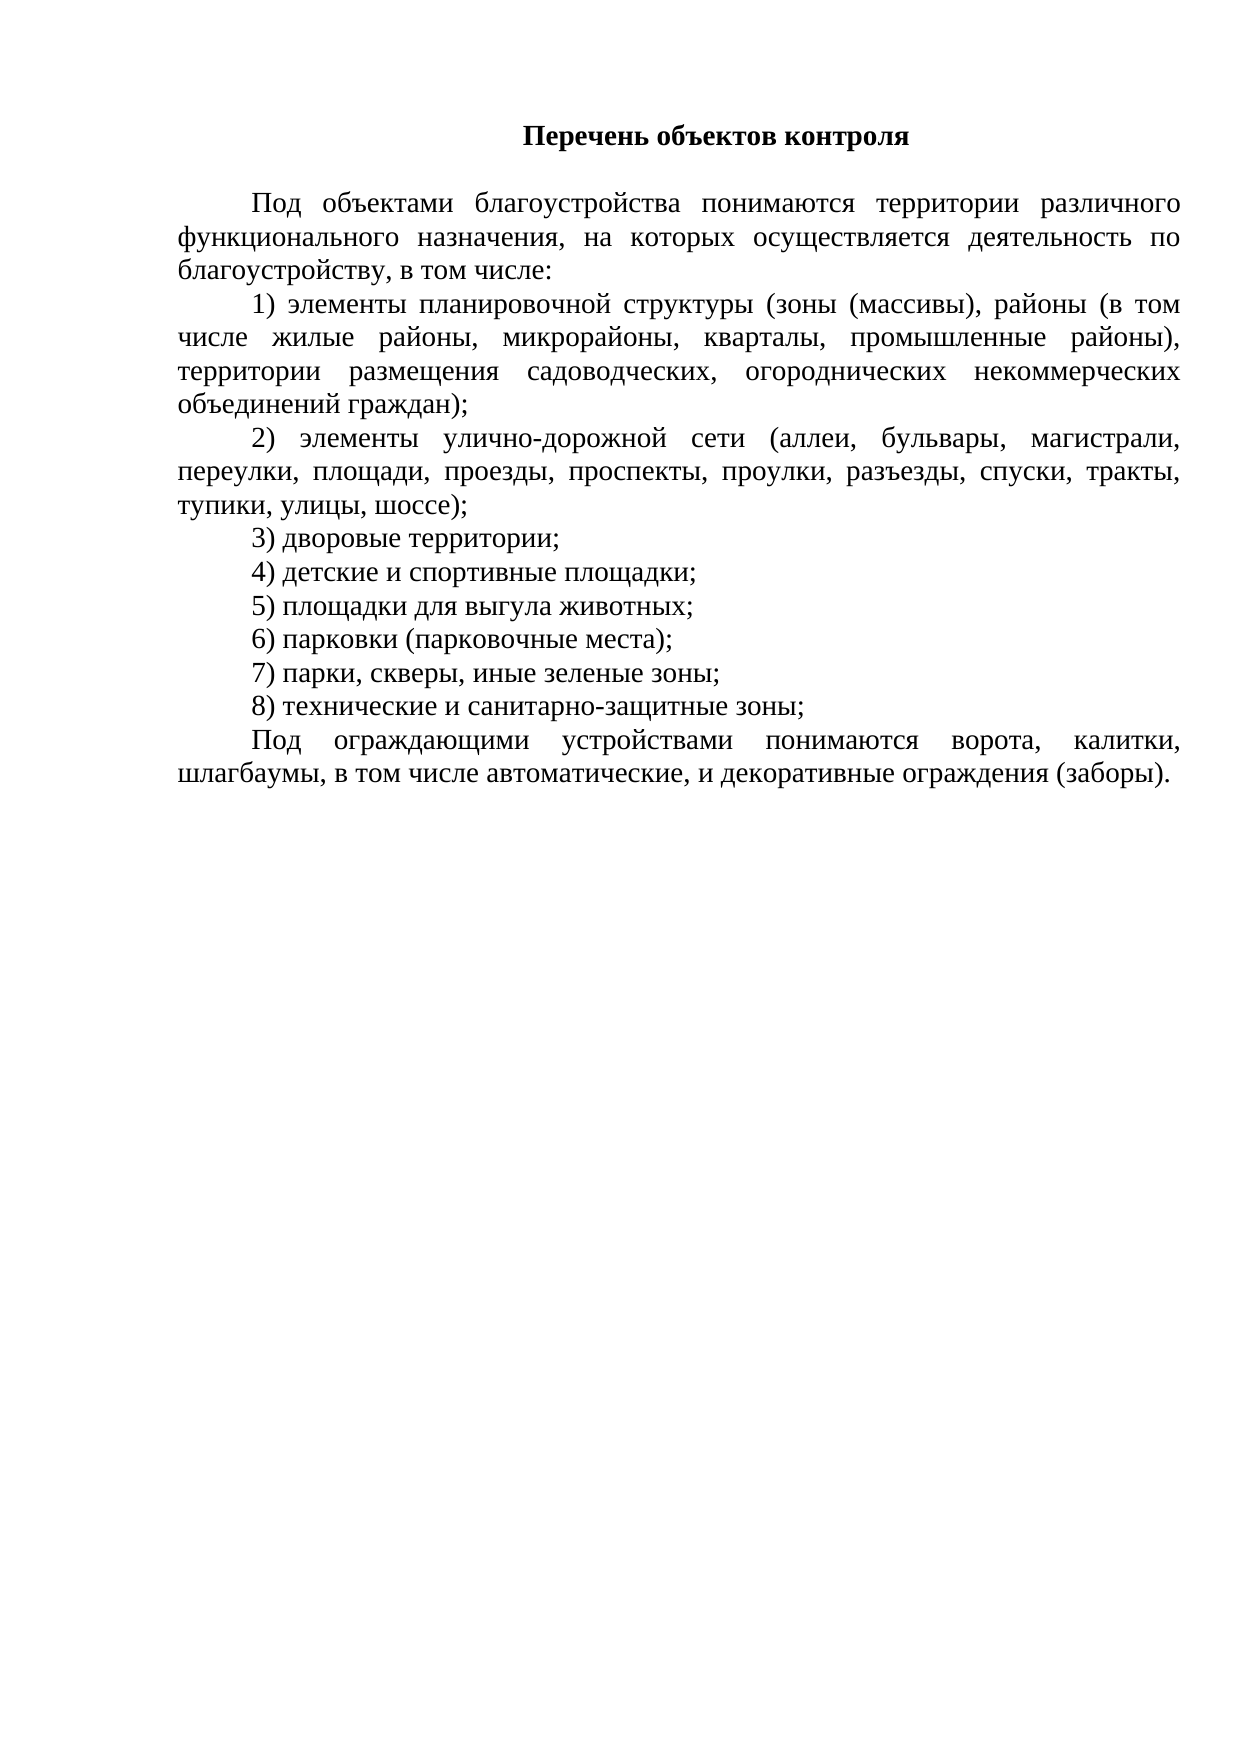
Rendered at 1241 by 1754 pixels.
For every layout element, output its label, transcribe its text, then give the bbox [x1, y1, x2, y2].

text 5) площадки для выгула животных; [177, 588, 1181, 621]
text Под ограждающими устройствами понимаются ворота, калитки, шлагбаумы, в том числе автоматические, и декоративные ограждения (заборы). [177, 722, 1181, 789]
text 2) элементы улично-дорожной сети (аллеи, бульвары, магистрали, переулки, площади, проезды, проспекты, проулки, разъезды, спуски, тракты, тупики, улицы, шоссе); [177, 420, 1181, 521]
text 3) дворовые территории; [177, 521, 1181, 554]
text 7) парки, скверы, иные зеленые зоны; [177, 655, 1181, 688]
text 6) парковки (парковочные места); [177, 621, 1181, 655]
text 4) детские и спортивные площадки; [177, 554, 1181, 588]
text Под объектами благоустройства понимаются территории различного функционального назначения, на которых осуществляется деятельность по благоустройству, в том числе: [177, 185, 1181, 286]
text 8) технические и санитарно-защитные зоны; [177, 688, 1181, 722]
text 1) элементы планировочной структуры (зоны (массивы), районы (в том числе жилые районы, микрорайоны, кварталы, промышленные районы), территории размещения садоводческих, огороднических некоммерческих объединений граждан); [177, 286, 1181, 420]
text Перечень объектов контроля [177, 118, 1181, 152]
